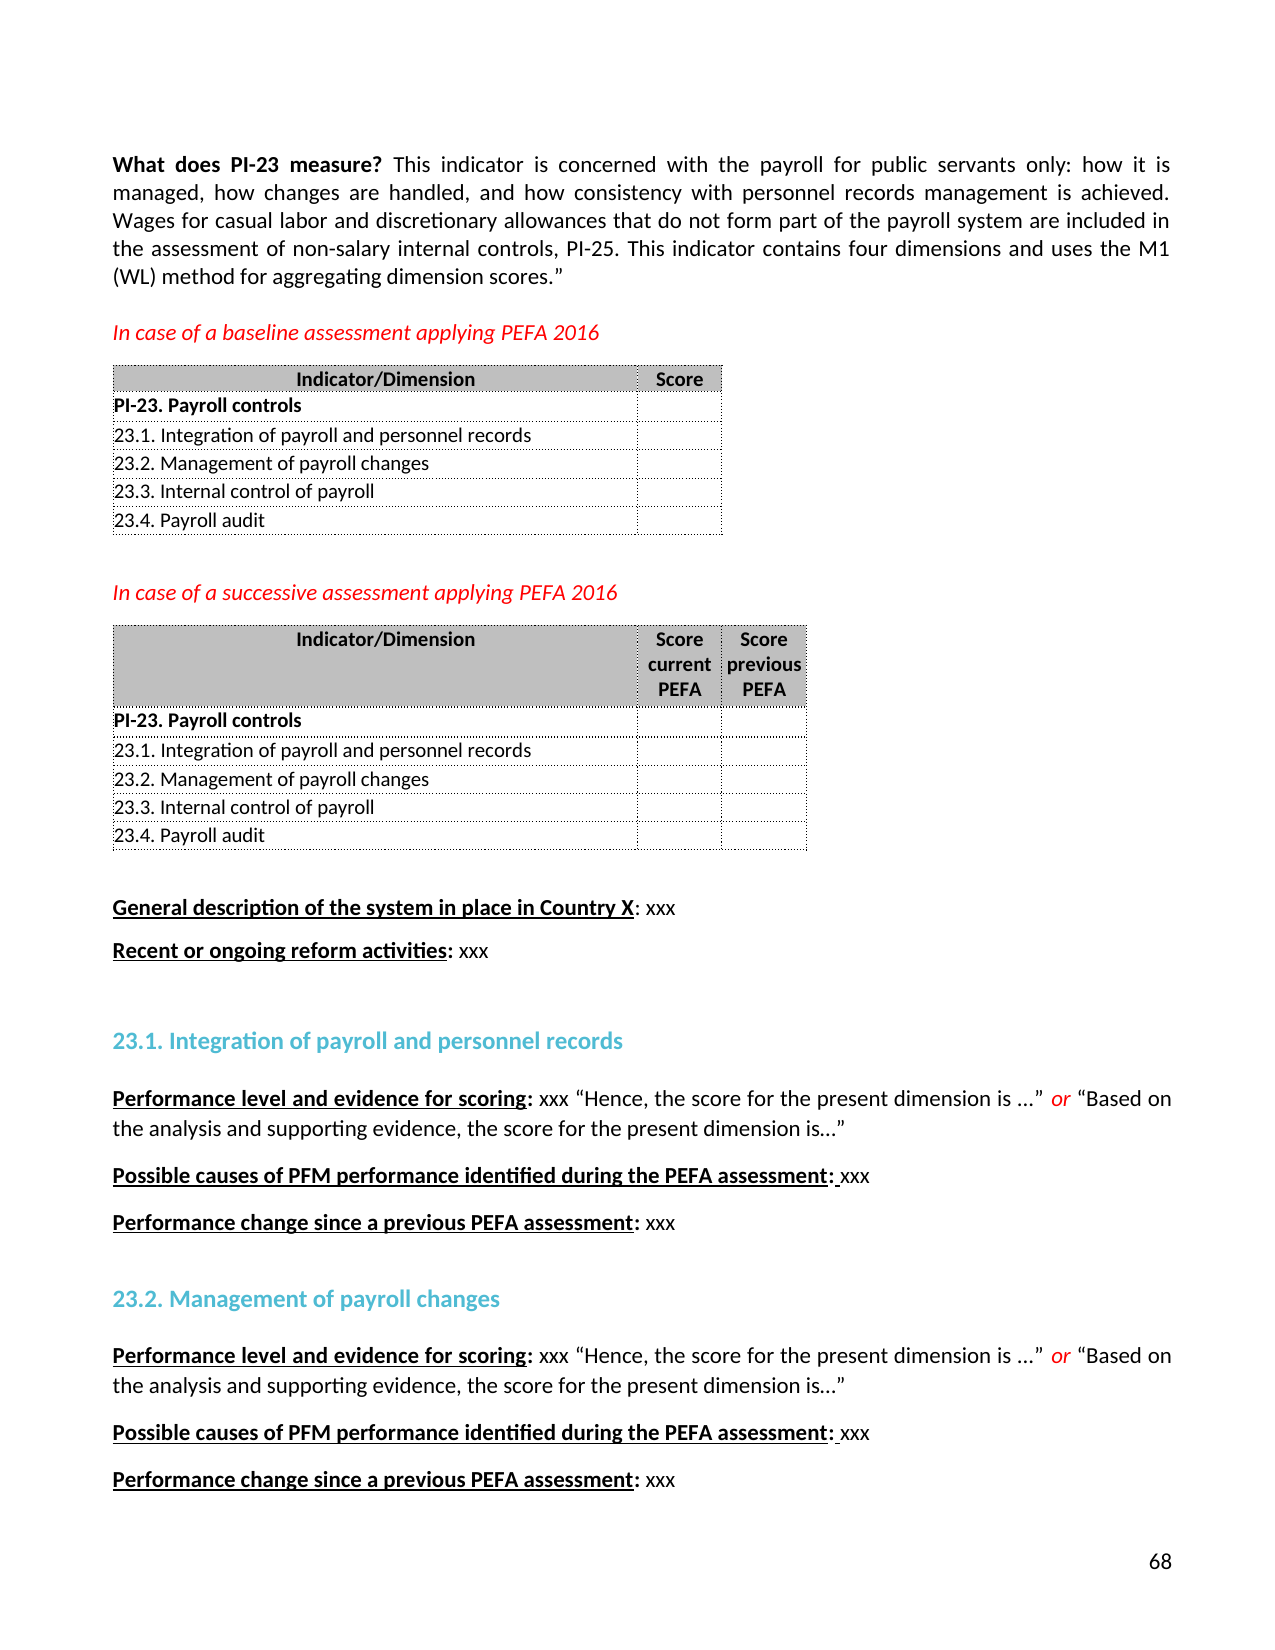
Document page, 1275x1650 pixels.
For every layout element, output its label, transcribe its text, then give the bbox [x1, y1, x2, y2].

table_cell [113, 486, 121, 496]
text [112, 1341, 1172, 1399]
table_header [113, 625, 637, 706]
text In case of a successive assessment applying PEFA 2016 [112, 578, 1172, 606]
text General description of the system in place in Country X: xxx [112, 893, 1172, 921]
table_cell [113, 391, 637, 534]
text Performance change since a previous PEFA assessment: xxx [112, 1208, 1172, 1236]
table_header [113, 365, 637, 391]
text Performance change since a previous PEFA assessment: xxx [112, 1465, 1172, 1493]
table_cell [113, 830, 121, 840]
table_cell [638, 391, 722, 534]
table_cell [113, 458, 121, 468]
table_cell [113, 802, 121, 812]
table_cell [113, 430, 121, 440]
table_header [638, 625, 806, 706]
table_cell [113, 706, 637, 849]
text What does PI-23 measure? This indicator is concerned with the payroll for public servants only: how it is managed, how changes are handled, and how consistency with personnel records management is achieved. Wages for casual labor and discretionary allowances that do not form part of the payroll system are included in the assessment of non-salary internal controls, PI-25. This indicator contains four dimensions and uses the M1 (WL) method for aggregating dimension scores.” [112, 150, 1172, 290]
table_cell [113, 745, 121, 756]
text Recent or ongoing reform activities: xxx [112, 936, 1172, 964]
text Possible causes of PFM performance identified during the PEFA assessment: xxx [112, 1161, 1172, 1189]
text Possible causes of PFM performance identified during the PEFA assessment: xxx [112, 1418, 1172, 1446]
text 23.2. Management of payroll changes [112, 1283, 1172, 1313]
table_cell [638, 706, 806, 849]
text In case of a baseline assessment applying PEFA 2016 [112, 318, 1172, 346]
text 23.1. Integration of payroll and personnel records [112, 1025, 729, 1056]
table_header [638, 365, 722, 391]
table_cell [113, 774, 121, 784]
